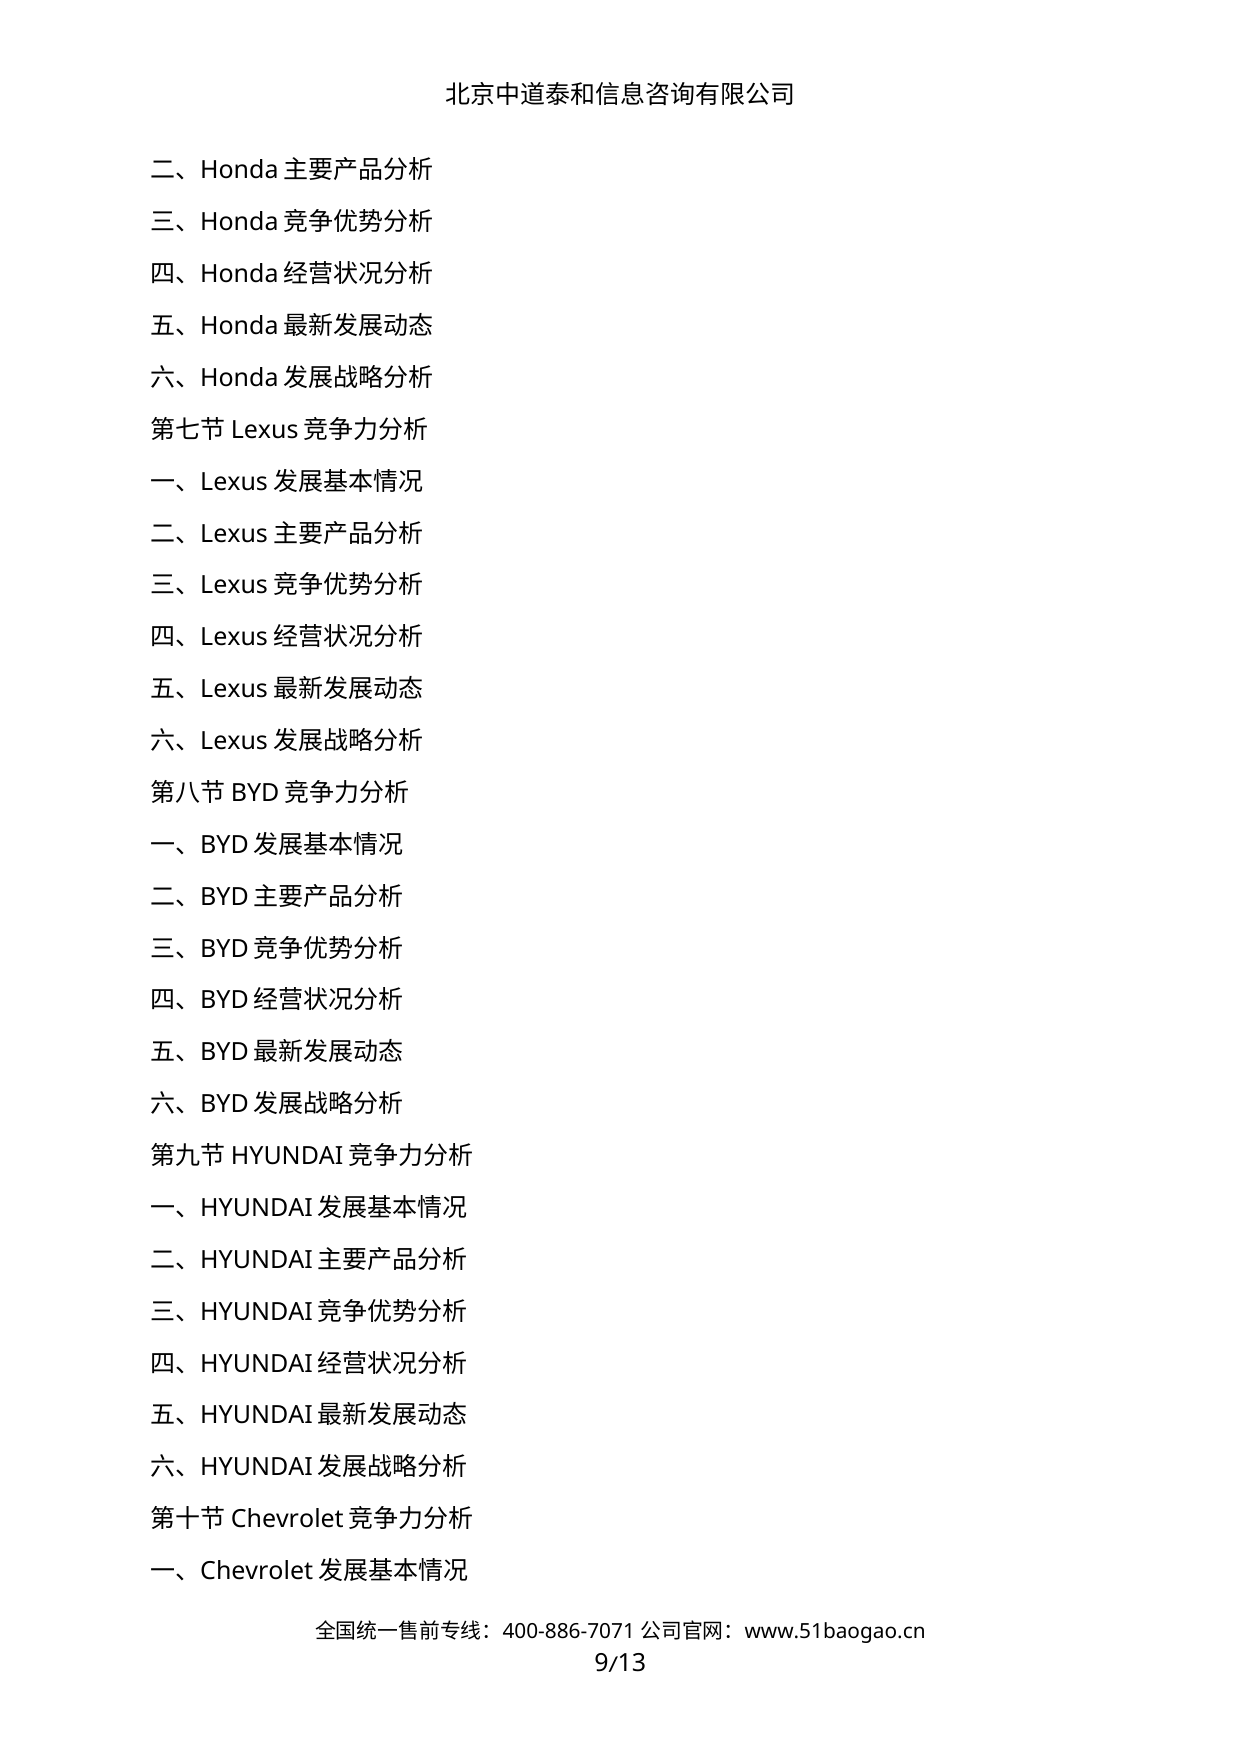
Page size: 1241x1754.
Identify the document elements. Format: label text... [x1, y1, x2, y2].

text 五、Honda最新发展动态 [150, 306, 1090, 342]
text 四、HYUNDAI经营状况分析 [150, 1343, 1090, 1379]
text 六、BYD发展战略分析 [150, 1084, 1090, 1120]
text 三、HYUNDAI竞争优势分析 [150, 1291, 1090, 1327]
text 第九节 HYUNDAI竞争力分析 [150, 1136, 1090, 1172]
text 一、Chevrolet发展基本情况 [150, 1551, 1090, 1587]
text 六、Lexus发展战略分析 [150, 721, 1090, 757]
text 五、HYUNDAI最新发展动态 [150, 1395, 1090, 1431]
text 四、Honda经营状况分析 [150, 254, 1090, 290]
text 二、HYUNDAI主要产品分析 [150, 1239, 1090, 1276]
text 二、Lexus主要产品分析 [150, 513, 1090, 549]
text 第十节 Chevrolet竞争力分析 [150, 1499, 1090, 1535]
text 三、Honda竞争优势分析 [150, 202, 1090, 238]
text 二、Honda主要产品分析 [150, 150, 1090, 186]
text 六、Honda发展战略分析 [150, 357, 1090, 394]
text 一、Lexus发展基本情况 [150, 461, 1090, 497]
text 四、BYD经营状况分析 [150, 980, 1090, 1016]
text 四、Lexus经营状况分析 [150, 617, 1090, 653]
text 三、Lexus竞争优势分析 [150, 565, 1090, 601]
text 二、BYD主要产品分析 [150, 876, 1090, 912]
text 五、Lexus最新发展动态 [150, 669, 1090, 705]
text 第七节 Lexus竞争力分析 [150, 409, 1090, 446]
text 三、BYD竞争优势分析 [150, 928, 1090, 964]
text 六、HYUNDAI发展战略分析 [150, 1447, 1090, 1483]
text 一、BYD发展基本情况 [150, 824, 1090, 861]
text 一、HYUNDAI发展基本情况 [150, 1187, 1090, 1224]
text 第八节 BYD竞争力分析 [150, 772, 1090, 809]
text 五、BYD最新发展动态 [150, 1032, 1090, 1068]
